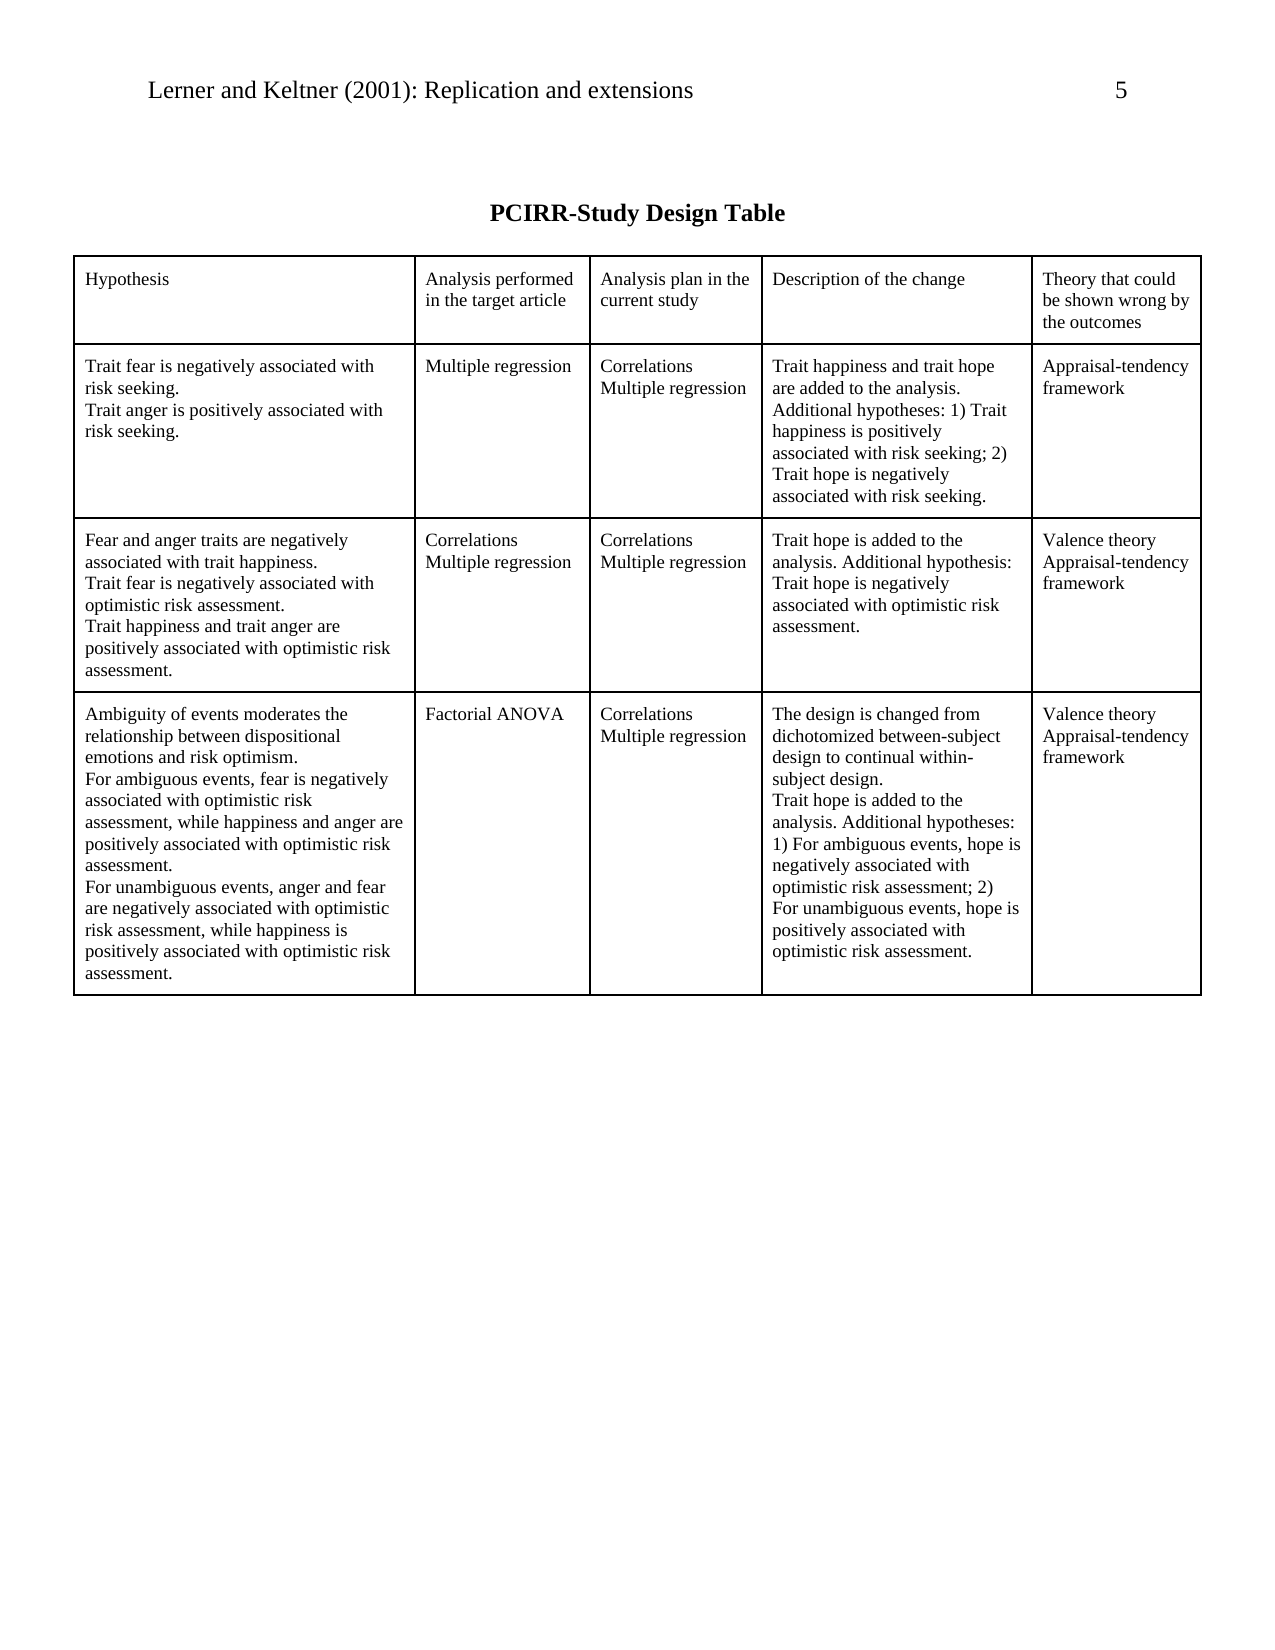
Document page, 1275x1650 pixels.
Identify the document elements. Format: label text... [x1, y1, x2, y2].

table_cell Correlations Multiple regression [591, 693, 761, 994]
table_cell Trait hope is added to the analysis. Additional hypothesis: Trait hope is negatively associated with optimistic risk assessment. [763, 519, 1031, 691]
table_cell Correlations Multiple regression [591, 519, 761, 691]
table_cell Multiple regression [416, 345, 589, 517]
table_cell Appraisal-tendency framework [1033, 345, 1200, 517]
table_cell Trait fear is negatively associated with risk seeking. Trait anger is positively associated with risk seeking. [75, 345, 414, 517]
table_header Theory that could be shown wrong by the outcomes [1033, 257, 1200, 343]
table_cell Correlations Multiple regression [591, 345, 761, 517]
table_cell Valence theory Appraisal-tendency framework [1033, 693, 1200, 994]
table_cell The design is changed from dichotomized between-subject design to continual within-subject design. Trait hope is added to the analysis. Additional hypotheses: 1) For ambiguous events, hope is negatively associated with optimistic risk assessment; 2) For unambiguous events, hope is positively associated with optimistic risk assessment. [763, 693, 1031, 994]
table_header Description of the change [763, 257, 1031, 343]
table_header Analysis plan in the current study [591, 257, 761, 343]
table_cell Fear and anger traits are negatively associated with trait happiness. Trait fear is negatively associated with optimistic risk assessment. Trait happiness and trait anger are positively associated with optimistic risk assessment. [75, 519, 414, 691]
table_cell Correlations Multiple regression [416, 519, 589, 691]
table_cell Valence theory Appraisal-tendency framework [1033, 519, 1200, 691]
table_cell Ambiguity of events moderates the relationship between dispositional emotions and risk optimism. For ambiguous events, fear is negatively associated with optimistic risk assessment, while happiness and anger are positively associated with optimistic risk assessment. For unambiguous events, anger and fear are negatively associated with optimistic risk assessment, while happiness is positively associated with optimistic risk assessment. [75, 693, 414, 994]
table_header Analysis performed in the target article [416, 257, 589, 343]
table_cell Trait happiness and trait hope are added to the analysis. Additional hypotheses: 1) Trait happiness is positively associated with risk seeking; 2) Trait hope is negatively associated with risk seeking. [763, 345, 1031, 517]
subtitle PCIRR-Study Design Table [148, 198, 1127, 226]
table_header Hypothesis [75, 257, 414, 343]
table_cell Factorial ANOVA [416, 693, 589, 994]
